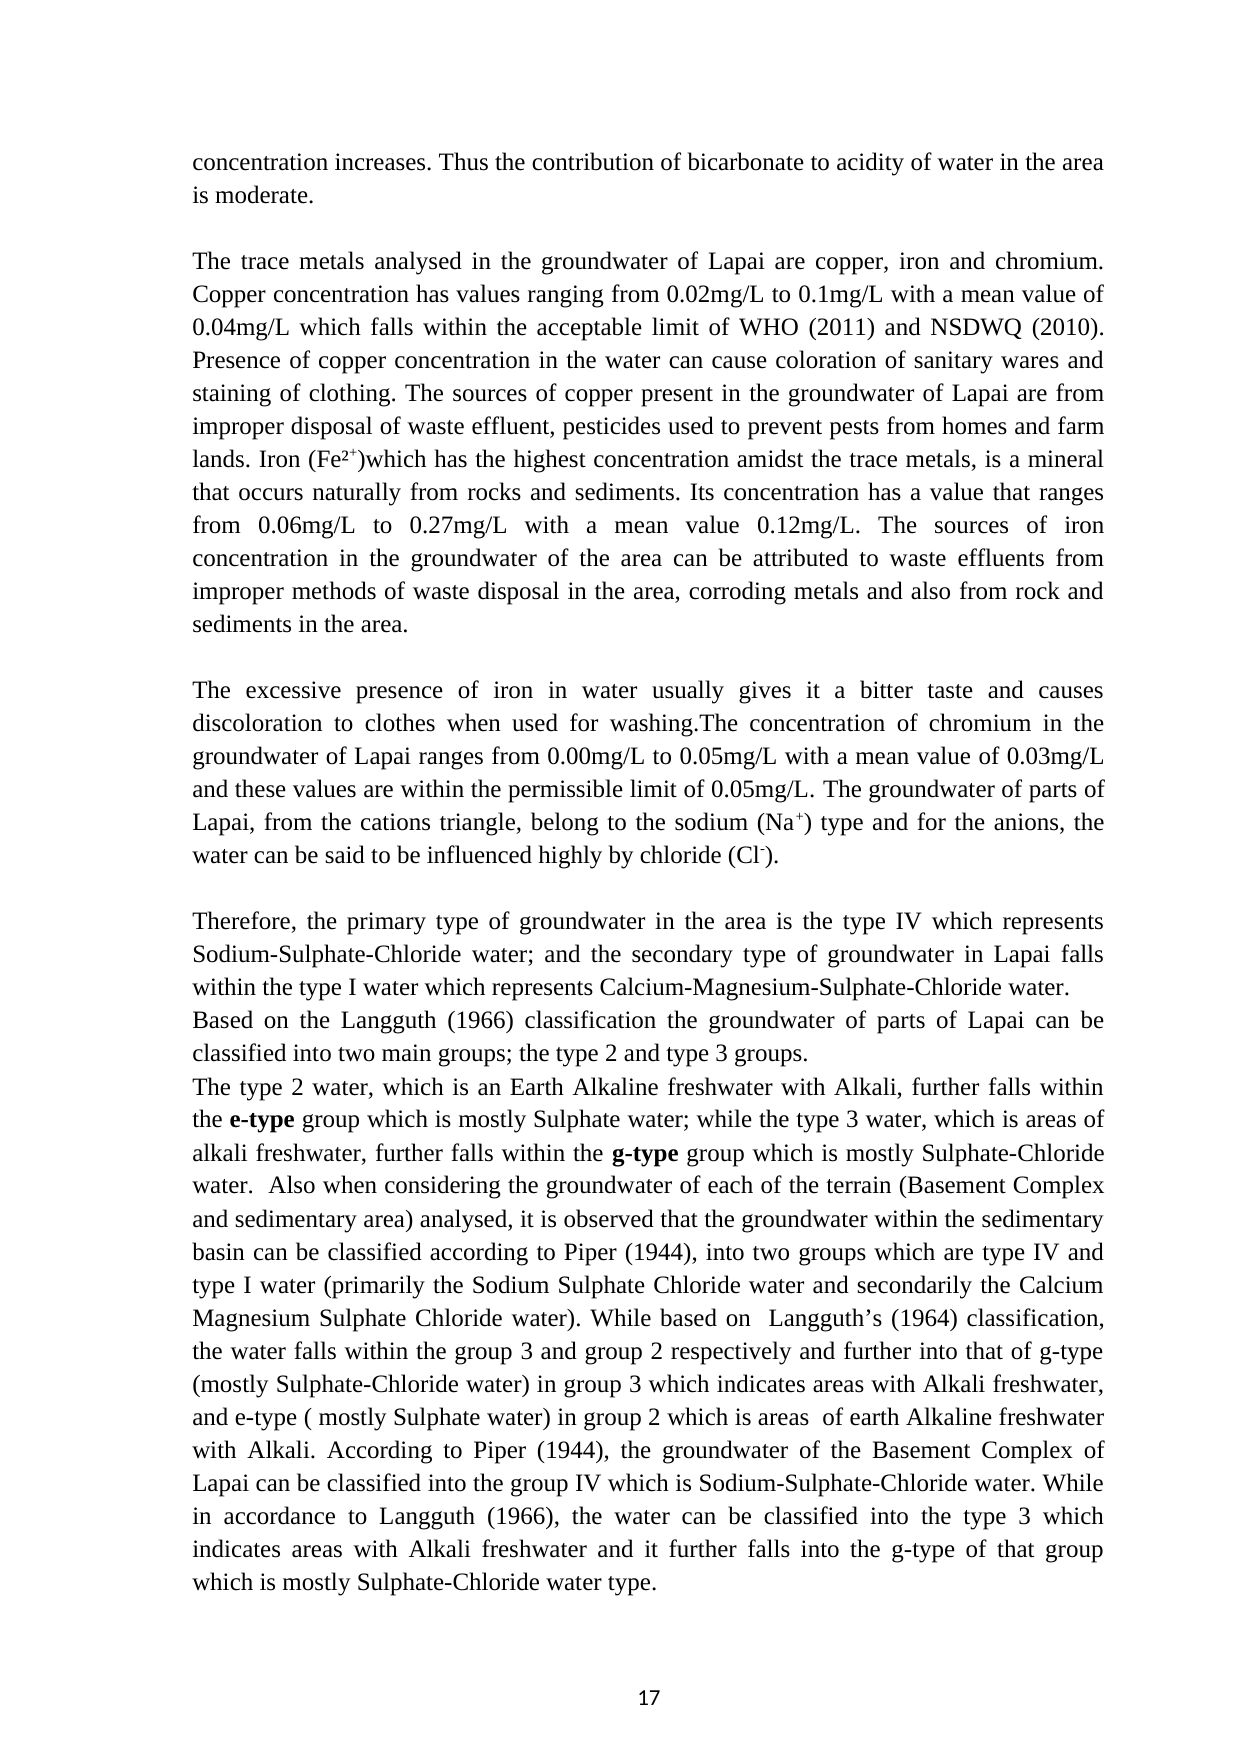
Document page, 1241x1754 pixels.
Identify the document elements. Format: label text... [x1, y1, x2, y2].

text The type 2 water, which is an Earth Alkaline freshwater with Alkali, further falls within the e-type group which is mostly Sulphate water; while the type 3 water, which is areas of alkali freshwater, further falls within the g-type group which is mostly Sulphate-Chloride water. Also when considering the groundwater of each of the terrain (Basement Complex and sedimentary area) analysed, it is observed that the groundwater within the sedimentary basin can be classified according to Piper (1944), into two groups which are type IV and type I water (primarily the Sodium Sulphate Chloride water and secondarily the Calcium Magnesium Sulphate Chloride water). While based on Langguth’s (1964) classification, the water falls within the group 3 and group 2 respectively and further into that of g-type (mostly Sulphate-Chloride water) in group 3 which indicates areas with Alkali freshwater, and e-type ( mostly Sulphate water) in group 2 which is areas of earth Alkaline freshwater with Alkali. According to Piper (1944), the groundwater of the Basement Complex of Lapai can be classified into the group IV which is Sodium-Sulphate-Chloride water. While in accordance to Langguth (1966), the water can be classified into the type 3 which indicates areas with Alkali freshwater and it further falls into the g-type of that group which is mostly Sulphate-Chloride water type. [192, 1072, 1105, 1596]
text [192, 147, 1105, 209]
text The excessive presence of iron in water usually gives it a bitter taste and causes discoloration to clothes when used for washing.The concentration of chromium in the groundwater of Lapai ranges from 0.00mg/L to 0.05mg/L with a mean value of 0.03mg/L and these values are within the permissible limit of 0.05mg/L. The groundwater of parts of Lapai, from the cations triangle, belong to the sodium (Na+) type and for the anions, the water can be said to be influenced highly by chloride (Cl-). [192, 675, 1105, 869]
text The trace metals analysed in the groundwater of Lapai are copper, iron and chromium. Copper concentration has values ranging from 0.02mg/L to 0.1mg/L with a mean value of 0.04mg/L which falls within the acceptable limit of WHO (2011) and NSDWQ (2010). Presence of copper concentration in the water can cause coloration of sanitary wares and staining of clothing. The sources of copper present in the groundwater of Lapai are from improper disposal of waste effluent, pesticides used to prevent pests from homes and farm lands. Iron (Fe²+)which has the highest concentration amidst the trace metals, is a mineral that occurs naturally from rocks and sediments. Its concentration has a value that ranges from 0.06mg/L to 0.27mg/L with a mean value 0.12mg/L. The sources of iron concentration in the groundwater of the area can be attributed to waste effluents from improper methods of waste disposal in the area, corroding metals and also from rock and sediments in the area. [192, 246, 1105, 638]
text Therefore, the primary type of groundwater in the area is the type IV which represents Sodium-Sulphate-Chloride water; and the secondary type of groundwater in Lapai falls within the type I water which represents Calcium-Magnesium-Sulphate-Chloride water. [192, 906, 1105, 1001]
text Based on the Langguth (1966) classification the groundwater of parts of Lapai can be classified into two main groups; the type 2 and type 3 groups. [192, 1006, 1105, 1067]
